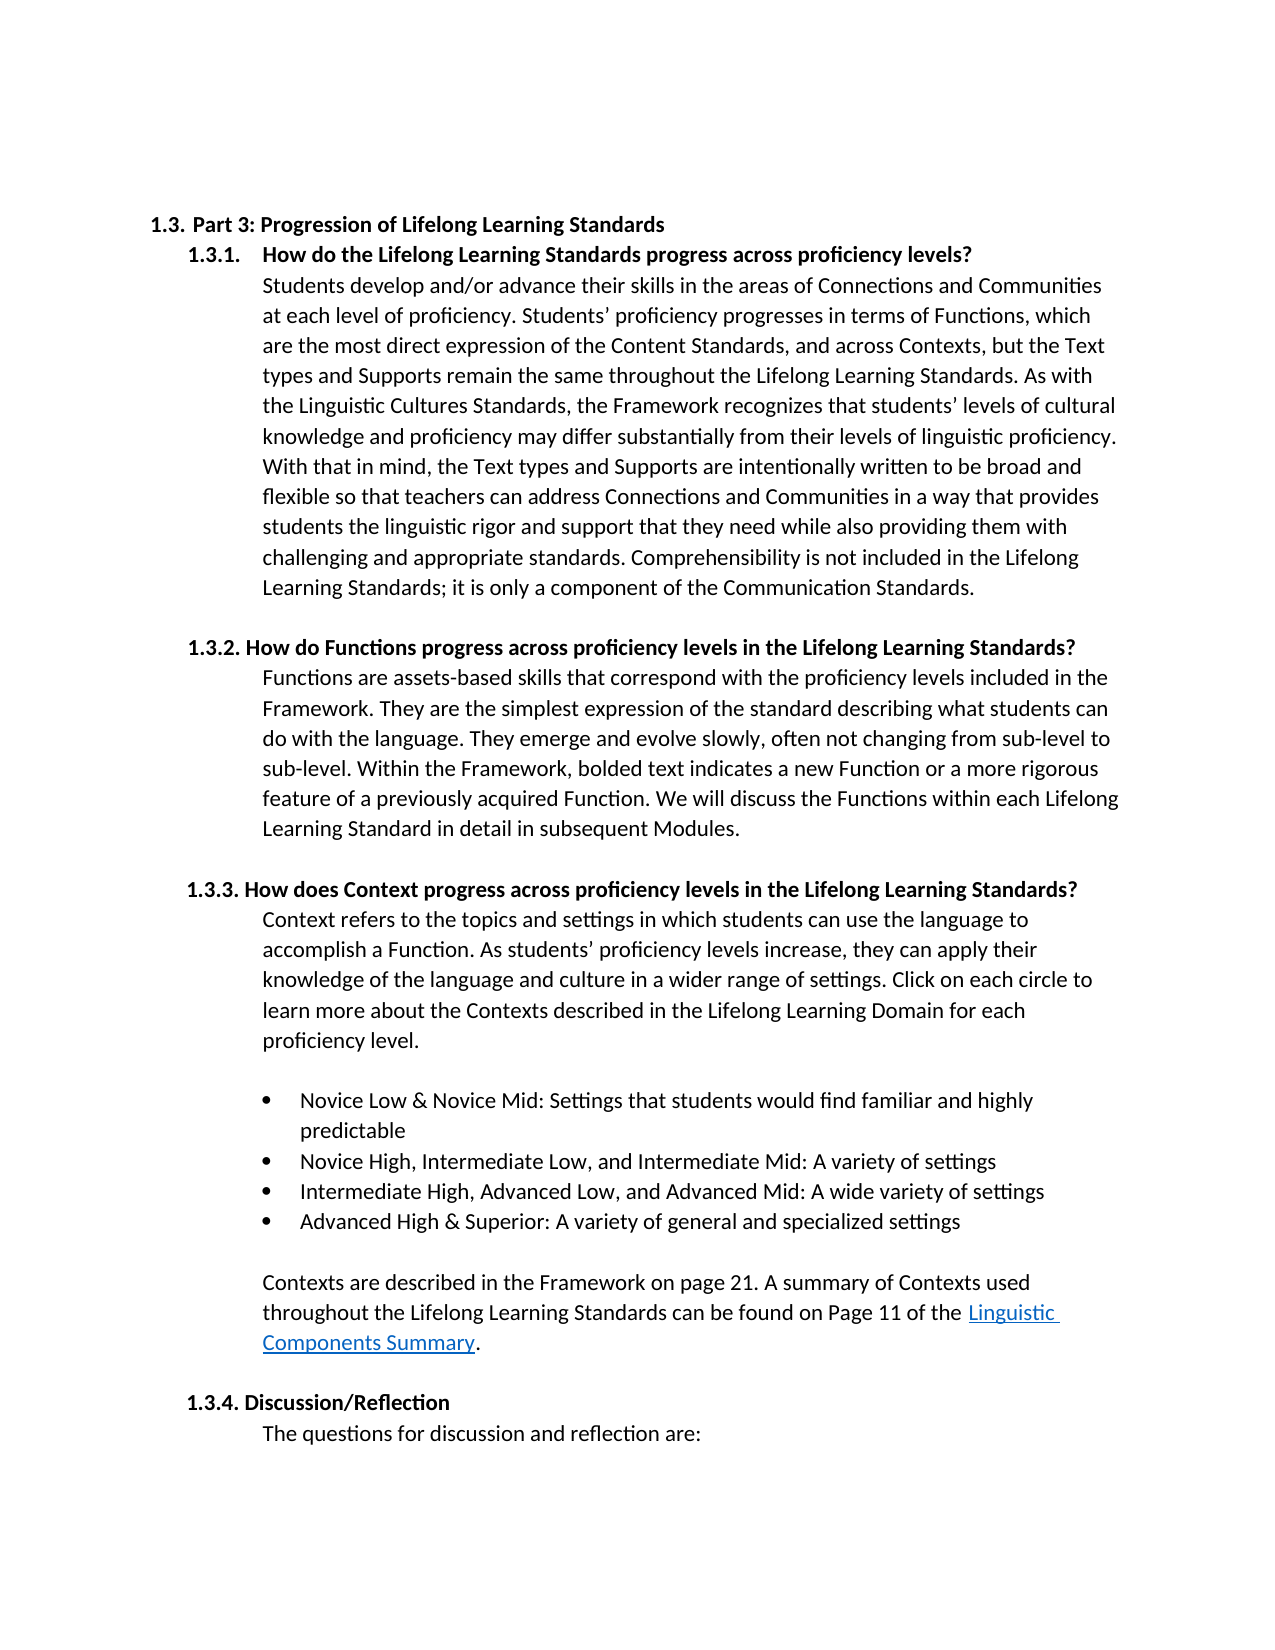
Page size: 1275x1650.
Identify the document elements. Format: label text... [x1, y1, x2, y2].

text 1.3.4. Discussion/Reflection [150, 1388, 1125, 1417]
list Part 3: Progression of Lifelong Learning Standards [150, 210, 1125, 238]
list Students develop and/or advance their skills in the areas of Connections and Communities at each level of proficiency. Students’ proficiency progresses in terms of Functions, which are the most direct expression of the Content Standards, and across Contexts, but the Text types and Supports remain the same throughout the Lifelong Learning Standards. As with the Linguistic Cultures Standards, the Framework recognizes that students’ levels of cultural knowledge and proficiency may differ substantially from their levels of linguistic proficiency. With that in mind, the Text types and Supports are intentionally written to be broad and flexible so that teachers can address Connections and Communities in a way that provides students the linguistic rigor and support that they need while also providing them with challenging and appropriate standards. Comprehensibility is not included in the Lifelong Learning Standards; it is only a component of the Communication Standards. [262, 271, 1125, 601]
list Functions are assets-based skills that correspond with the proficiency levels included in the Framework. They are the simplest expression of the standard describing what students can do with the language. They emerge and evolve slowly, often not changing from sub-level to sub-level. Within the Framework, bolded text indicates a new Function or a more rigorous feature of a previously acquired Function. We will discuss the Functions within each Lifelong Learning Standard in detail in subsequent Modules. [262, 663, 1125, 843]
list Contexts are described in the Framework on page 21. A summary of Contexts used throughout the Lifelong Learning Standards can be found on Page 11 of the Linguistic Components Summary. [262, 1268, 1125, 1356]
text 1.3.3. How does Context progress across proficiency levels in the Lifelong Learning Standards? [150, 875, 1125, 903]
text The questions for discussion and reflection are: [262, 1419, 1125, 1447]
list Novice High, Intermediate Low, and Intermediate Mid: A variety of settings [262, 1147, 1125, 1175]
list How do the Lifelong Learning Standards progress across proficiency levels? [187, 241, 1125, 269]
list Novice Low & Novice Mid: Settings that students would find familiar and highly predictable [262, 1086, 1125, 1145]
text 1.3.2. How do Functions progress across proficiency levels in the Lifelong Learning Standards? [150, 633, 1125, 661]
list Context refers to the topics and settings in which students can use the language to accomplish a Function. As students’ proficiency levels increase, they can apply their knowledge of the language and culture in a wider range of settings. Click on each circle to learn more about the Contexts described in the Lifelong Learning Domain for each proficiency level. [262, 905, 1125, 1054]
list Advanced High & Superior: A variety of general and specialized settings [262, 1207, 1125, 1235]
list Intermediate High, Advanced Low, and Advanced Mid: A wide variety of settings [262, 1177, 1125, 1205]
